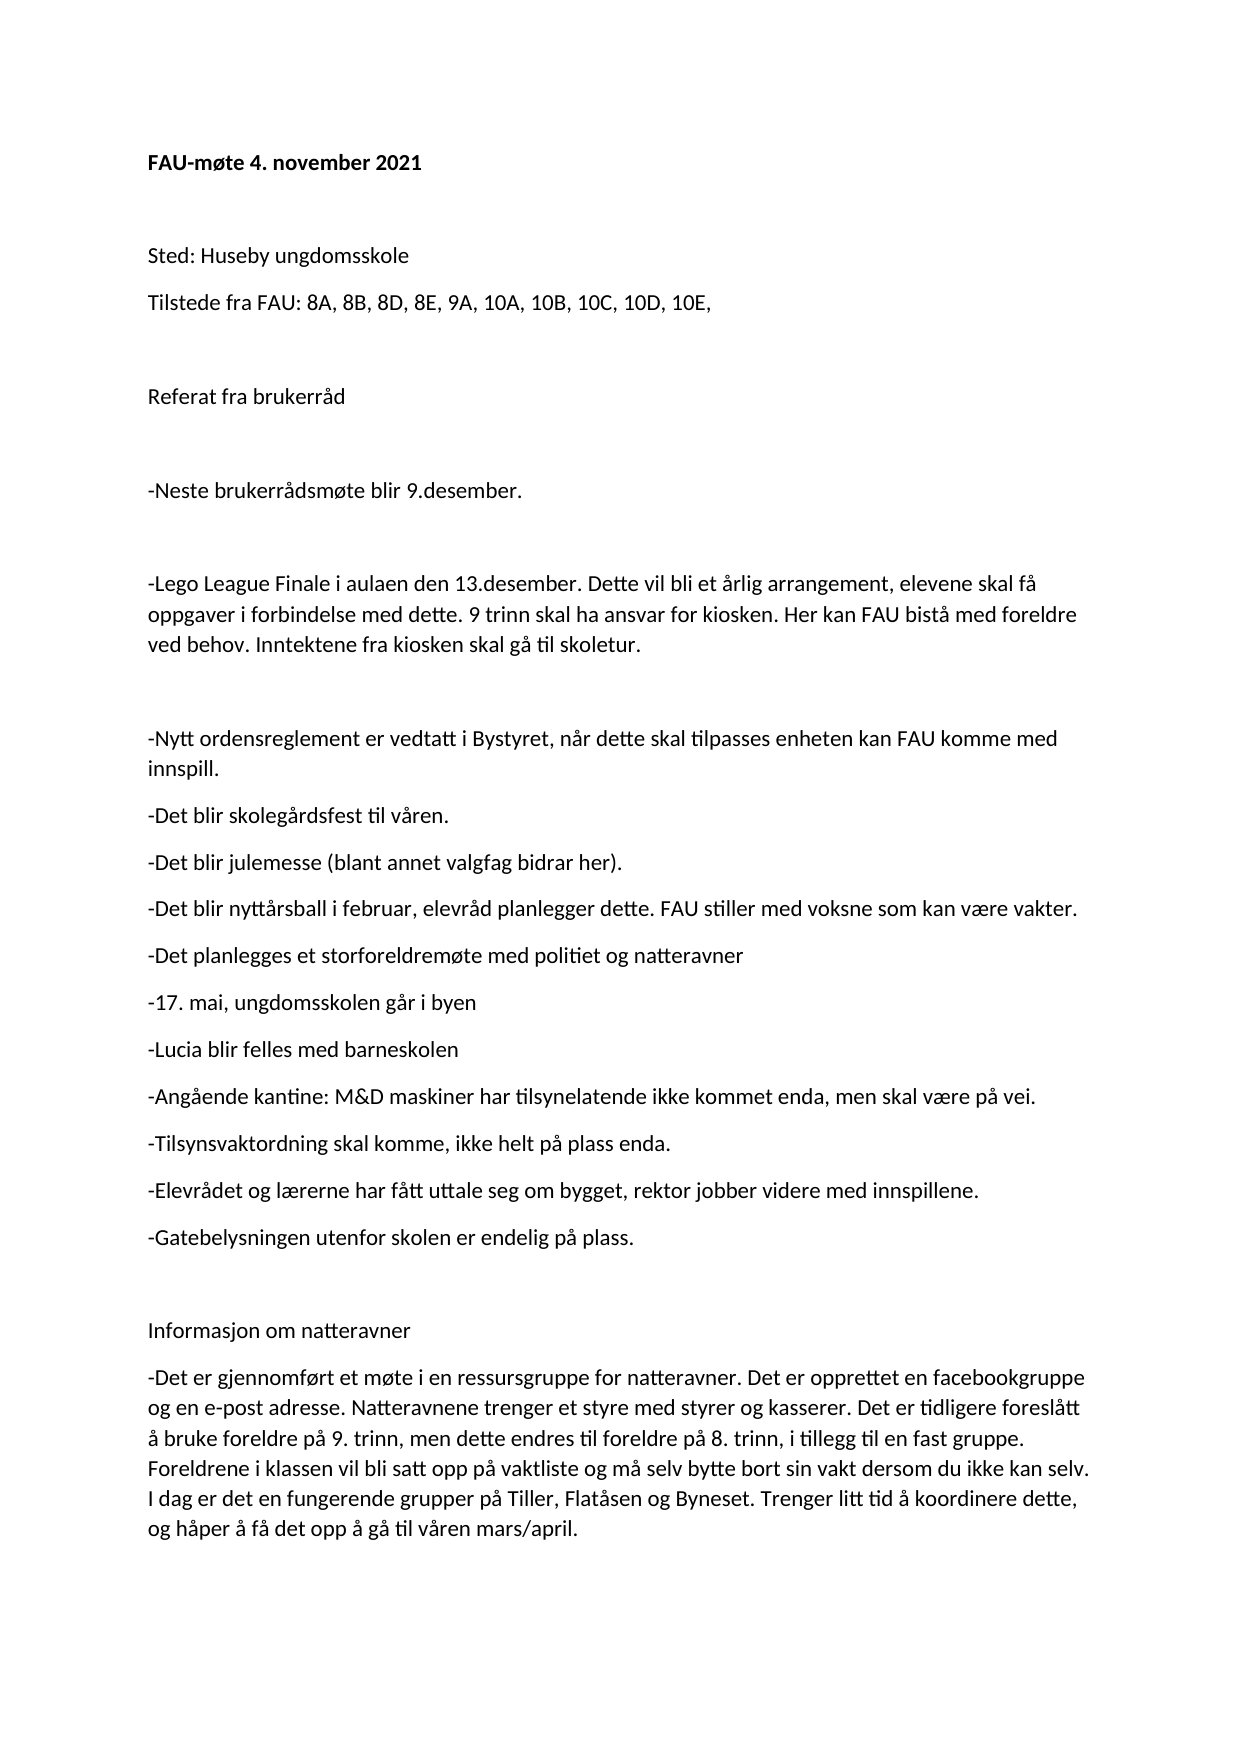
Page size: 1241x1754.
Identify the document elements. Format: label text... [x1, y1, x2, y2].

text -Det er gjennomført et møte i en ressursgruppe for natteravner. Det er opprettet en facebookgruppe og en e-post adresse. Natteravnene trenger et styre med styrer og kasserer. Det er tidligere foreslått å bruke foreldre på 9. trinn, men dette endres til foreldre på 8. trinn, i tillegg til en fast gruppe. Foreldrene i klassen vil bli satt opp på vaktliste og må selv bytte bort sin vakt dersom du ikke kan selv. I dag er det en fungerende grupper på Tiller, Flatåsen og Byneset. Trenger litt tid å koordinere dette, og håper å få det opp å gå til våren mars/april. [148, 1363, 1093, 1542]
text -Det planlegges et storforeldremøte med politiet og natteravner [148, 941, 1093, 969]
text -Det blir nyttårsball i februar, elevråd planlegger dette. FAU stiller med voksne som kan være vakter. [148, 894, 1093, 922]
text -Nytt ordensreglement er vedtatt i Bystyret, når dette skal tilpasses enheten kan FAU komme med innspill. [148, 724, 1093, 782]
text -Angående kantine: M&D maskiner har tilsynelatende ikke kommet enda, men skal være på vei. [148, 1082, 1093, 1110]
text -Lego League Finale i aulaen den 13.desember. Dette vil bli et årlig arrangement, elevene skal få oppgaver i forbindelse med dette. 9 trinn skal ha ansvar for kiosken. Her kan FAU bistå med foreldre ved behov. Inntektene fra kiosken skal gå til skoletur. [148, 569, 1093, 658]
text Tilstede fra FAU: 8A, 8B, 8D, 8E, 9A, 10A, 10B, 10C, 10D, 10E, [148, 288, 1093, 316]
text -Neste brukerrådsmøte blir 9.desember. [148, 476, 1093, 504]
text Referat fra brukerråd [148, 382, 1093, 410]
text -Lucia blir felles med barneskolen [148, 1035, 1093, 1063]
text -Det blir skolegårdsfest til våren. [148, 801, 1093, 829]
text -Tilsynsvaktordning skal komme, ikke helt på plass enda. [148, 1129, 1093, 1157]
text Sted: Huseby ungdomsskole [148, 241, 1093, 269]
text -Det blir julemesse (blant annet valgfag bidrar her). [148, 848, 1093, 876]
text Informasjon om natteravner [148, 1316, 1093, 1344]
text -Elevrådet og lærerne har fått uttale seg om bygget, rektor jobber videre med innspillene. [148, 1176, 1093, 1204]
text -17. mai, ungdomsskolen går i byen [148, 988, 1093, 1016]
text -Gatebelysningen utenfor skolen er endelig på plass. [148, 1223, 1093, 1251]
text FAU-møte 4. november 2021 [148, 148, 1093, 176]
